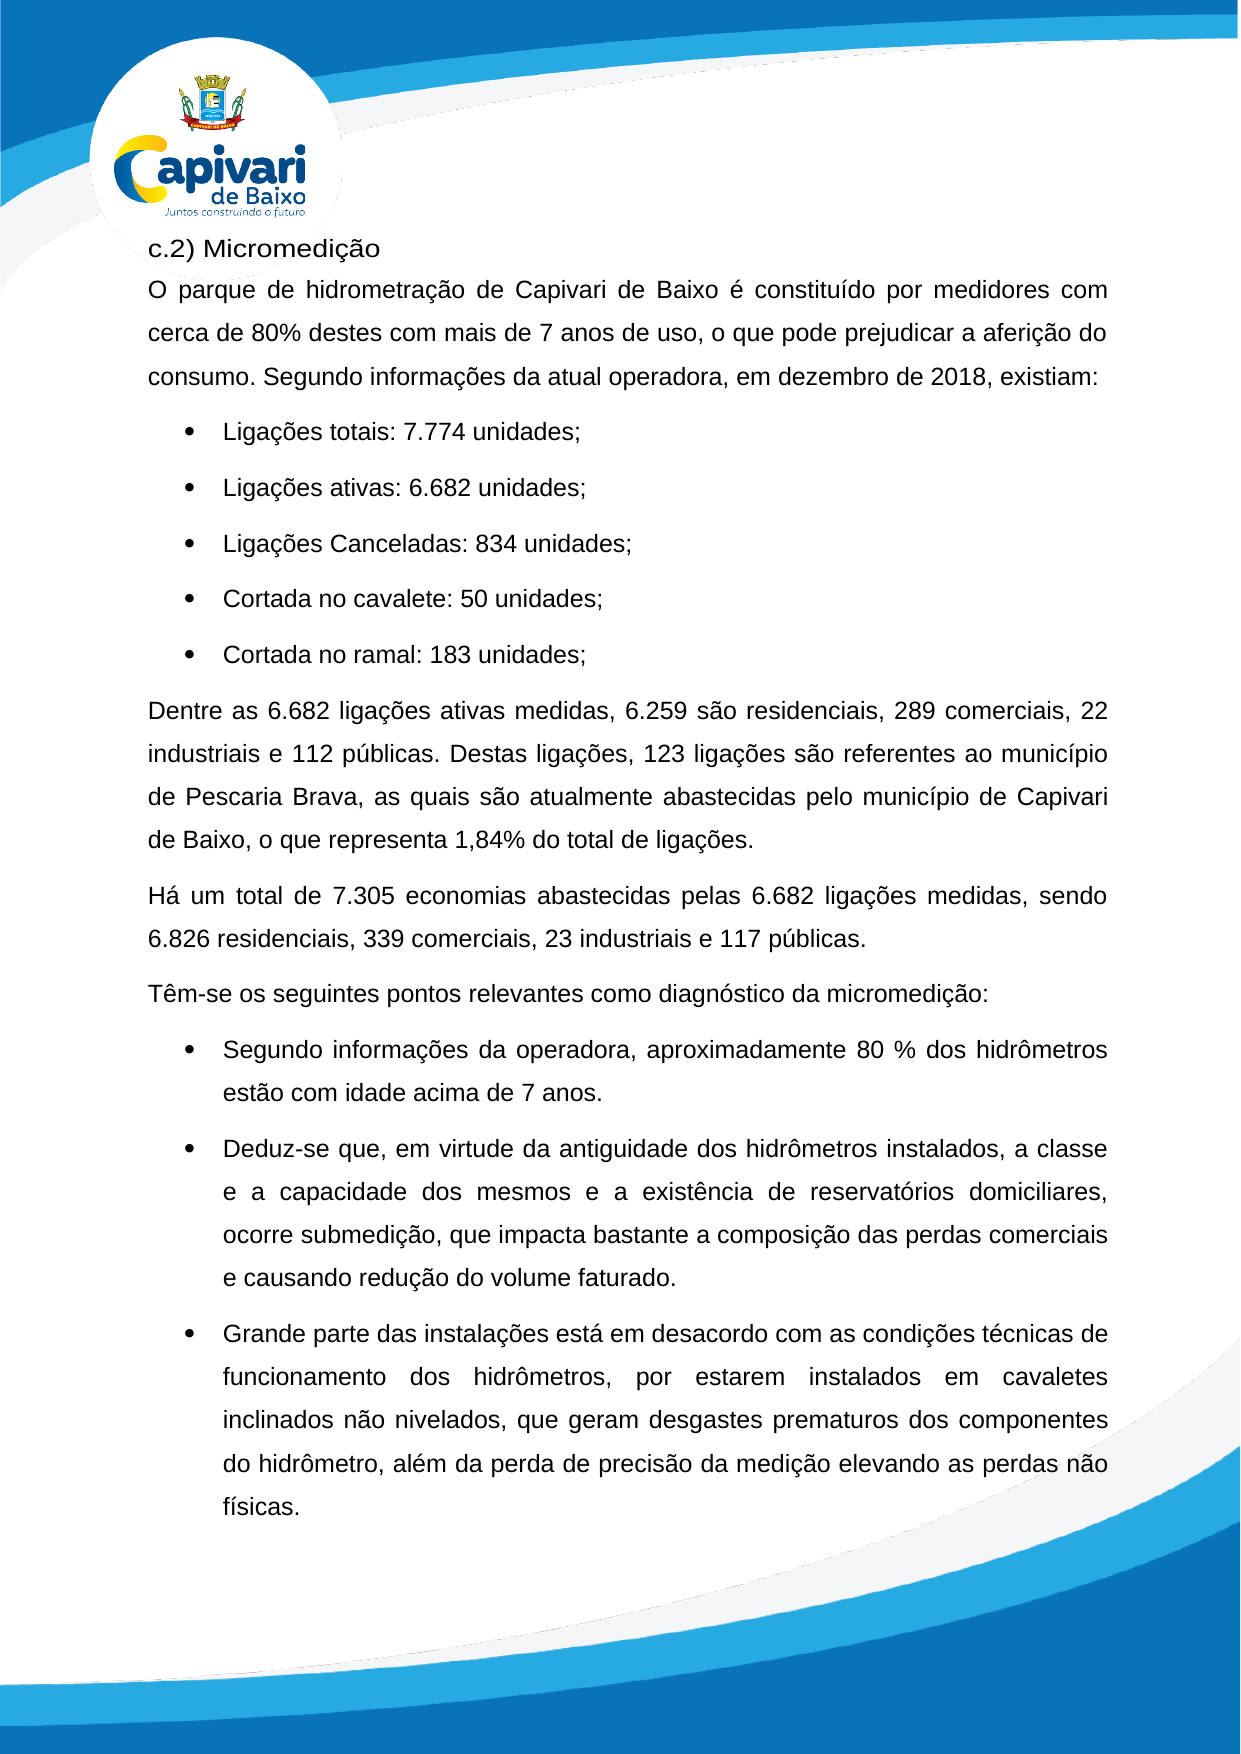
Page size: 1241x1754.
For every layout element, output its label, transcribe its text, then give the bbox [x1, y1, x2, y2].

text Têm-se os seguintes pontos relevantes como diagnóstico da micromedição: [148, 979, 1110, 1008]
text O parque de hidrometração de Capivari de Baixo é constituído por medidores com cerca de 80% destes com mais de 7 anos de uso, o que pode prejudicar a aferição do consumo. Segundo informações da atual operadora, em dezembro de 2018, existiam: [148, 275, 1110, 390]
list Segundo informações da operadora, aproximadamente 80 % dos hidrômetros estão com idade acima de 7 anos. [185, 1035, 1110, 1107]
list Deduz-se que, em virtude da antiguidade dos hidrômetros instalados, a classe e a capacidade dos mesmos e a existência de reservatórios domiciliares, ocorre submedição, que impacta bastante a composição das perdas comerciais e causando redução do volume faturado. [185, 1134, 1110, 1292]
list Ligações totais: 7.774 unidades; [185, 417, 1110, 446]
text Há um total de 7.305 economias abastecidas pelas 6.682 ligações medidas, sendo 6.826 residenciais, 339 comerciais, 23 industriais e 117 públicas. [148, 881, 1110, 953]
list Ligações Canceladas: 834 unidades; [185, 528, 1110, 557]
list Cortada no cavalete: 50 unidades; [185, 584, 1110, 613]
list Cortada no ramal: 183 unidades; [185, 640, 1110, 669]
picture [0, 1175, 1241, 1754]
picture [0, 0, 1238, 336]
list Ligações ativas: 6.682 unidades; [185, 473, 1110, 502]
text Dentre as 6.682 ligações ativas medidas, 6.259 são residenciais, 289 comerciais, 22 industriais e 112 públicas. Destas ligações, 123 ligações são referentes ao município de Pescaria Brava, as quais são atualmente abastecidas pelo município de Capivari de Baixo, o que representa 1,84% do total de ligações. [148, 696, 1110, 854]
list Grande parte das instalações está em desacordo com as condições técnicas de funcionamento dos hidrômetros, por estarem instalados em cavaletes inclinados não nivelados, que geram desgastes prematuros dos componentes do hidrômetro, além da perda de precisão da medição elevando as perdas não físicas. [185, 1319, 1110, 1520]
text c.2) Micromedição [148, 234, 1122, 263]
